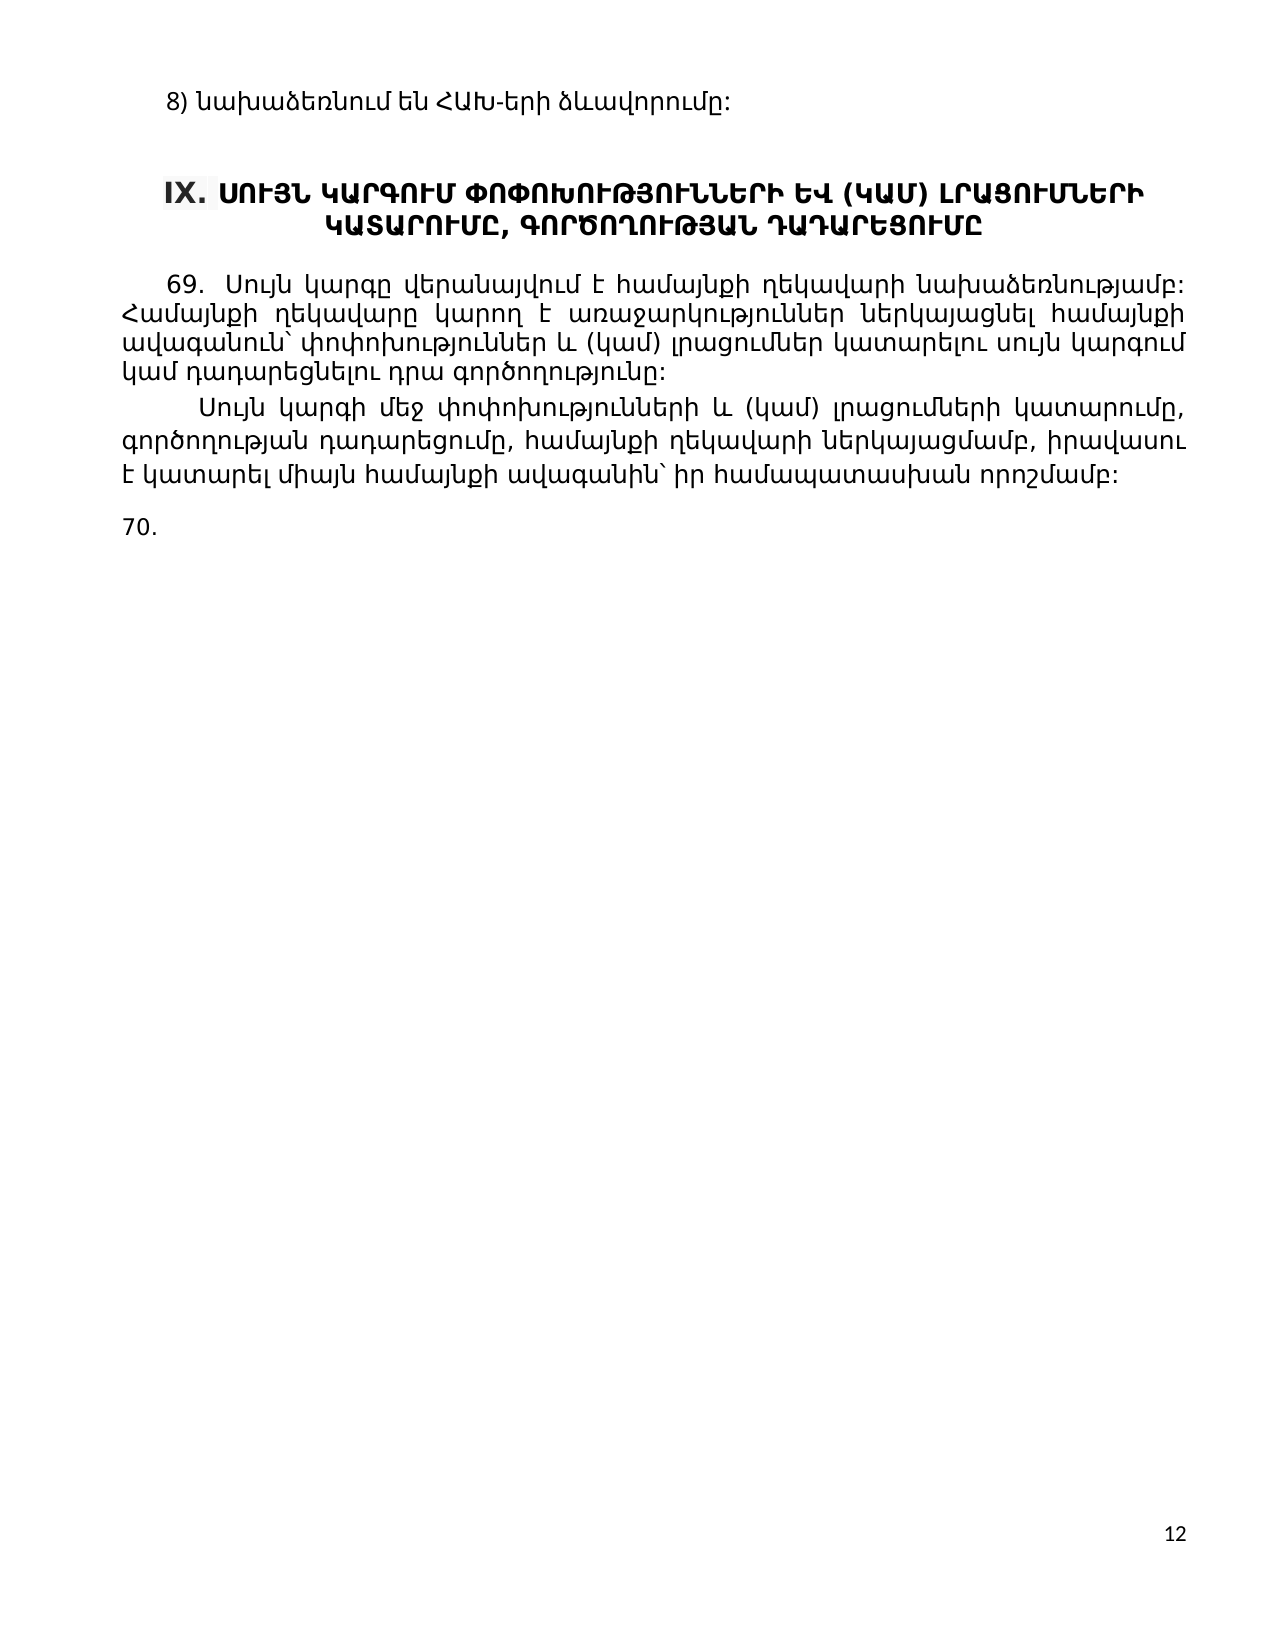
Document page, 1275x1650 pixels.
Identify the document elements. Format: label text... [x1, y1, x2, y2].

list նախաձեռնում են ՀԱԽ-երի ձևավորումը: [121, 84, 1186, 118]
list IX. ՍՈՒՅՆ ԿԱՐԳՈՒՄ ՓՈՓՈԽՈՒԹՅՈՒՆՆԵՐԻ ԵՎ (ԿԱՄ) ԼՐԱՑՈՒՄՆԵՐԻ ԿԱՏԱՐՈՒՄԸ, ԳՈՐԾՈՂՈՒԹՅԱՆ ԴԱԴԱՐԵՑՈՒՄԸ [121, 176, 1186, 270]
text Սույն կարգի մեջ փոփոխությունների և (կամ) լրացումների կատարումը, գործողության դադարեցումը, համայնքի ղեկավարի ներկայացմամբ, իրավասու է կատարել միայն համայնքի ավագանին՝ իր համապատասխան որոշմամբ: [121, 393, 1186, 489]
list Սույն կարգը վերանայվում է համայնքի ղեկավարի նախաձեռնությամբ: Համայնքի ղեկավարը կարող է առաջարկություններ ներկայացնել համայնքի ավագանուն՝ փոփոխություններ և (կամ) լրացումներ կատարելու սույն կարգում կամ դադարեցնելու դրա գործողությունը: [121, 270, 1186, 387]
